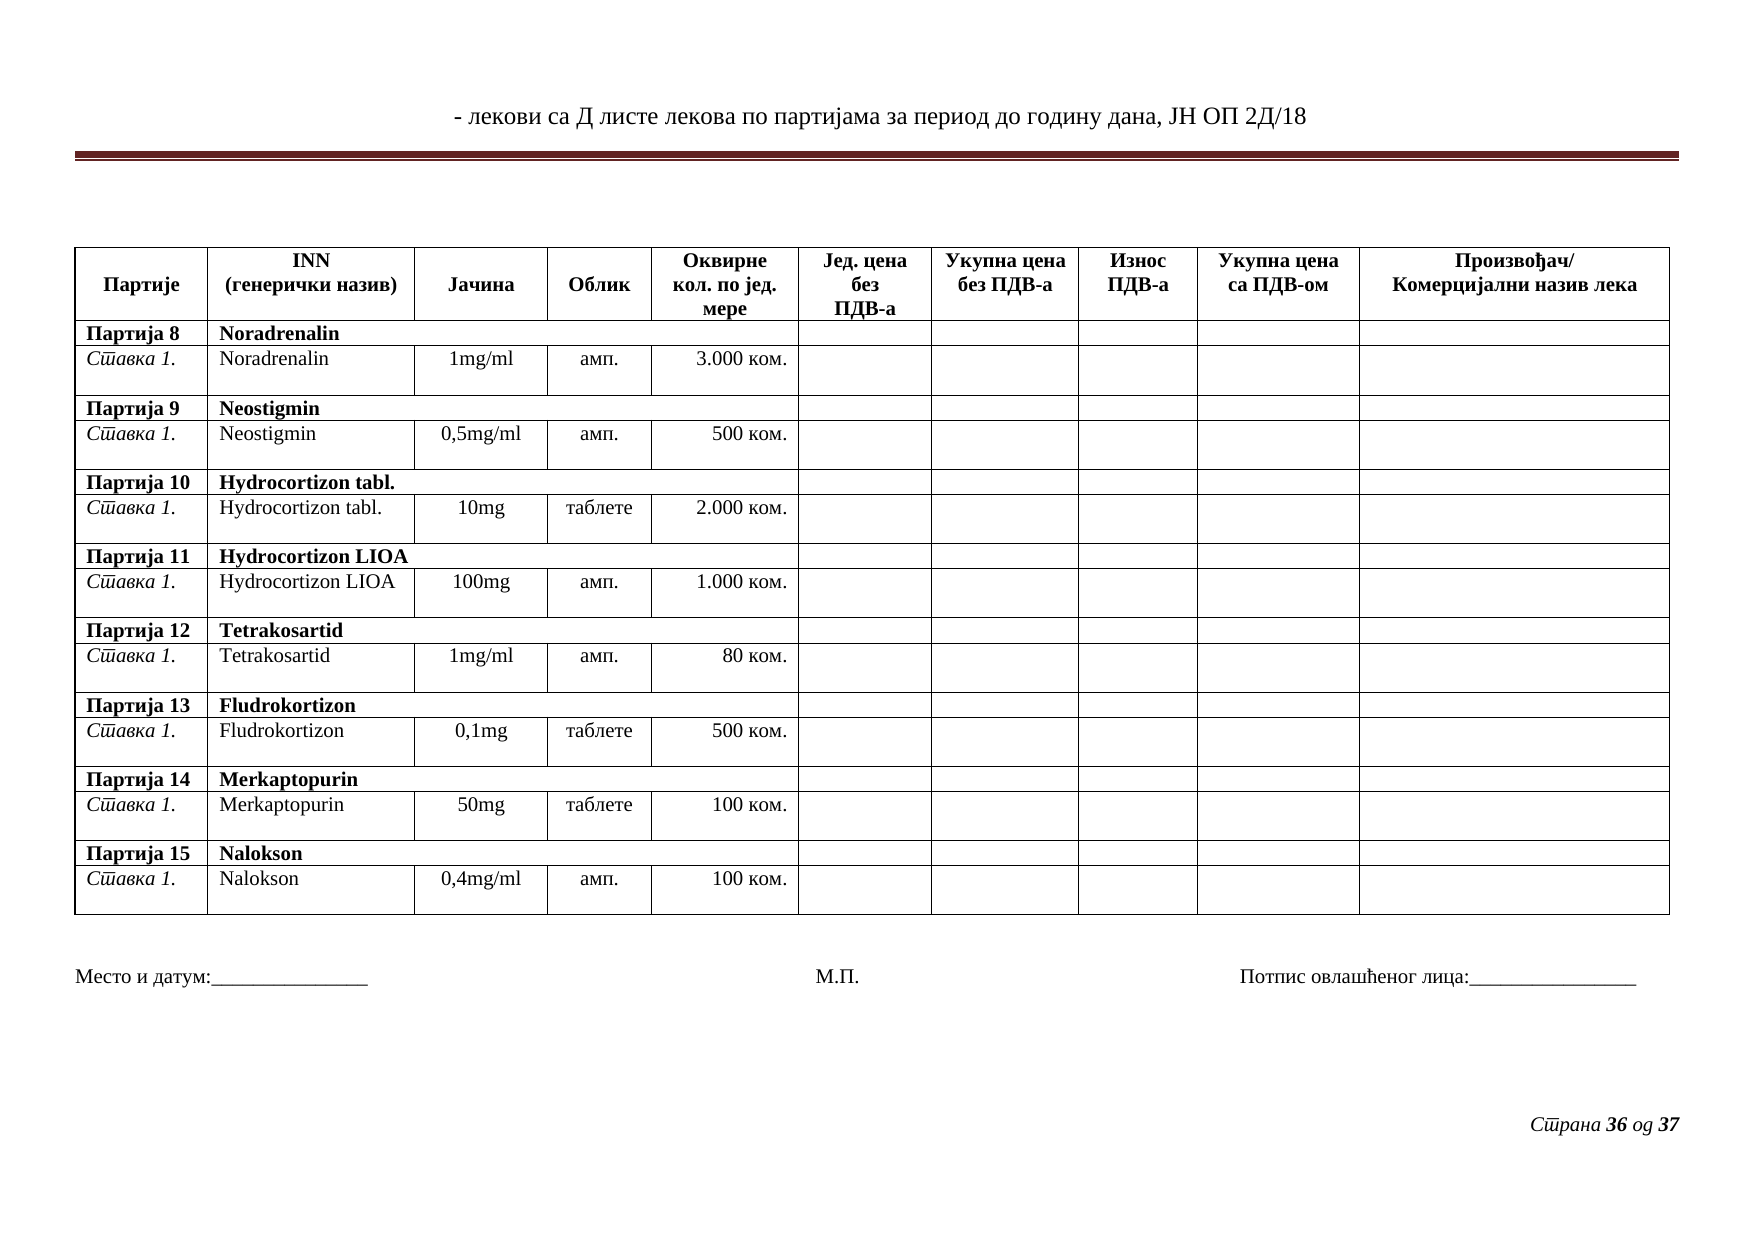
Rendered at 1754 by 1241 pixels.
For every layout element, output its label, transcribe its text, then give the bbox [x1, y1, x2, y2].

table_cell 0,1mg [415, 718, 547, 766]
table_cell Neostigmin [208, 421, 414, 469]
table_cell [1360, 618, 1669, 642]
table_header Произвођач/ Комерцијални назив лека [1360, 248, 1669, 320]
table_cell [1360, 792, 1669, 840]
table_cell [1360, 495, 1669, 543]
table_cell [1198, 569, 1359, 617]
table_cell [1360, 421, 1669, 469]
table_cell амп. [548, 644, 651, 692]
table_cell [1079, 321, 1197, 345]
table_cell [932, 718, 1078, 766]
table_cell [932, 644, 1078, 692]
table_header Укупна цена са ПДВ-ом [1198, 248, 1359, 320]
table_cell [1198, 644, 1359, 692]
table_cell [799, 321, 931, 345]
table_cell [1360, 693, 1669, 717]
table_cell [932, 544, 1078, 568]
table_cell 100 ком. [652, 792, 798, 840]
table_cell [1360, 544, 1669, 568]
table_cell Merkaptopurin [208, 792, 414, 840]
table_cell [1079, 470, 1197, 494]
table_cell [799, 618, 931, 642]
table_cell [799, 544, 931, 568]
table_cell Партија 12 [76, 618, 207, 642]
table_cell [932, 618, 1078, 642]
table_cell [799, 346, 931, 394]
table_cell Партија 14 [76, 767, 207, 791]
table_cell 1mg/ml [415, 644, 547, 692]
table_cell Noradrenalin [208, 346, 414, 394]
table_cell Ставка 1. [76, 792, 207, 840]
table_cell [1198, 841, 1359, 865]
table_cell [932, 569, 1078, 617]
table_cell [932, 321, 1078, 345]
table_cell Hydrоcortizon tabl. [208, 495, 414, 543]
table_cell [1360, 396, 1669, 419]
table_cell амп. [548, 421, 651, 469]
table_cell Ставка 1. [76, 569, 207, 617]
table_header INN (генерички назив) [208, 248, 414, 320]
table_cell 2.000 ком. [652, 495, 798, 543]
table_cell Ставка 1. [76, 346, 207, 394]
table_cell Tetrakosartid [208, 618, 798, 642]
table_cell [1360, 346, 1669, 394]
table_cell Партија 11 [76, 544, 207, 568]
table_cell 10mg [415, 495, 547, 543]
table_cell Tetrakosartid [208, 644, 414, 692]
table_cell Fludrokortizon [208, 718, 414, 766]
table_cell [799, 841, 931, 865]
table_cell [1360, 841, 1669, 865]
table_cell [1079, 421, 1197, 469]
table_cell [799, 644, 931, 692]
table_cell Neostigmin [208, 396, 798, 419]
table_cell таблете [548, 495, 651, 543]
table_cell [799, 470, 931, 494]
table_cell [932, 470, 1078, 494]
table_cell [1198, 346, 1359, 394]
table_cell Ставка 1. [76, 644, 207, 692]
table_header Оквирне кол. по јед. мере [652, 248, 798, 320]
table_cell [932, 495, 1078, 543]
table_cell [799, 569, 931, 617]
table_cell таблете [548, 792, 651, 840]
table_cell 50mg [415, 792, 547, 840]
table_cell Hydrоcortizon LIOA [208, 569, 414, 617]
table_cell Партија 10 [76, 470, 207, 494]
table_cell 500 ком. [652, 718, 798, 766]
table_cell [1079, 866, 1197, 914]
table_cell 3.000 ком. [652, 346, 798, 394]
table_cell [1079, 792, 1197, 840]
table_cell [1079, 767, 1197, 791]
table_cell [1198, 396, 1359, 419]
table_cell [799, 767, 931, 791]
table_cell Hydrоcortizon LIOA [208, 544, 798, 568]
table_cell Партија 13 [76, 693, 207, 717]
table_cell Ставка 1. [76, 866, 207, 914]
table_cell [1198, 321, 1359, 345]
table_cell [1360, 321, 1669, 345]
table_cell [1079, 569, 1197, 617]
table_cell [1198, 767, 1359, 791]
table_cell 0,4mg/ml [415, 866, 547, 914]
table_cell Noradrenalin [208, 321, 798, 345]
table_cell [1198, 693, 1359, 717]
table_header Укупна цена без ПДВ-а [932, 248, 1078, 320]
table_cell [1198, 495, 1359, 543]
table_cell [932, 346, 1078, 394]
table_cell Nalokson [208, 841, 798, 865]
table_cell [1360, 767, 1669, 791]
table_header Облик [548, 248, 651, 320]
table_cell [1198, 470, 1359, 494]
table_cell [1198, 618, 1359, 642]
table_cell [799, 718, 931, 766]
table_header Јачина [415, 248, 547, 320]
table_header Износ ПДВ-а [1079, 248, 1197, 320]
table_cell [1079, 495, 1197, 543]
table_cell таблете [548, 718, 651, 766]
table_cell амп. [548, 346, 651, 394]
table_cell [932, 841, 1078, 865]
table_cell [1360, 470, 1669, 494]
table_header Јед. цена без ПДВ-а [799, 248, 931, 320]
table_cell [1360, 866, 1669, 914]
table_cell амп. [548, 569, 651, 617]
table_cell Партија 8 [76, 321, 207, 345]
table_cell Партија 9 [76, 396, 207, 419]
table_cell Merkaptopurin [208, 767, 798, 791]
table_cell Ставка 1. [76, 718, 207, 766]
table_cell 1.000 ком. [652, 569, 798, 617]
table_cell 100 ком. [652, 866, 798, 914]
table_cell [799, 792, 931, 840]
table_cell 500 ком. [652, 421, 798, 469]
table_cell [1079, 346, 1197, 394]
table_cell [932, 866, 1078, 914]
table_cell [932, 693, 1078, 717]
table_cell [799, 693, 931, 717]
table_cell [1198, 792, 1359, 840]
text Место и датум:_______________ М.П. Потпис овлашћеног лица:________________ [75, 963, 1679, 988]
table_cell [1198, 866, 1359, 914]
table_cell [932, 396, 1078, 419]
table_cell [932, 767, 1078, 791]
table_cell [799, 396, 931, 419]
table_cell [1198, 421, 1359, 469]
table_cell Ставка 1. [76, 495, 207, 543]
table_cell Hydrоcortizon tabl. [208, 470, 798, 494]
table_cell [1198, 718, 1359, 766]
table_cell 0,5mg/ml [415, 421, 547, 469]
table_cell [932, 421, 1078, 469]
table_cell [1360, 718, 1669, 766]
table_cell [799, 495, 931, 543]
table_cell [799, 866, 931, 914]
table_cell амп. [548, 866, 651, 914]
table_cell [1079, 544, 1197, 568]
table_cell 100mg [415, 569, 547, 617]
table_cell [1079, 618, 1197, 642]
table_cell [799, 421, 931, 469]
table_cell [1079, 718, 1197, 766]
table_cell [1079, 644, 1197, 692]
table_cell 80 ком. [652, 644, 798, 692]
table_cell [1360, 569, 1669, 617]
table_cell [1198, 544, 1359, 568]
table_header Партије [76, 248, 207, 320]
table_cell Fludrokortizon [208, 693, 798, 717]
table_cell [1079, 396, 1197, 419]
table_cell 1mg/ml [415, 346, 547, 394]
table_cell [1079, 693, 1197, 717]
table_cell [932, 792, 1078, 840]
table_cell Ставка 1. [76, 421, 207, 469]
table_cell Nalokson [208, 866, 414, 914]
table_cell [1360, 644, 1669, 692]
table_cell Партија 15 [76, 841, 207, 865]
table_cell [1079, 841, 1197, 865]
